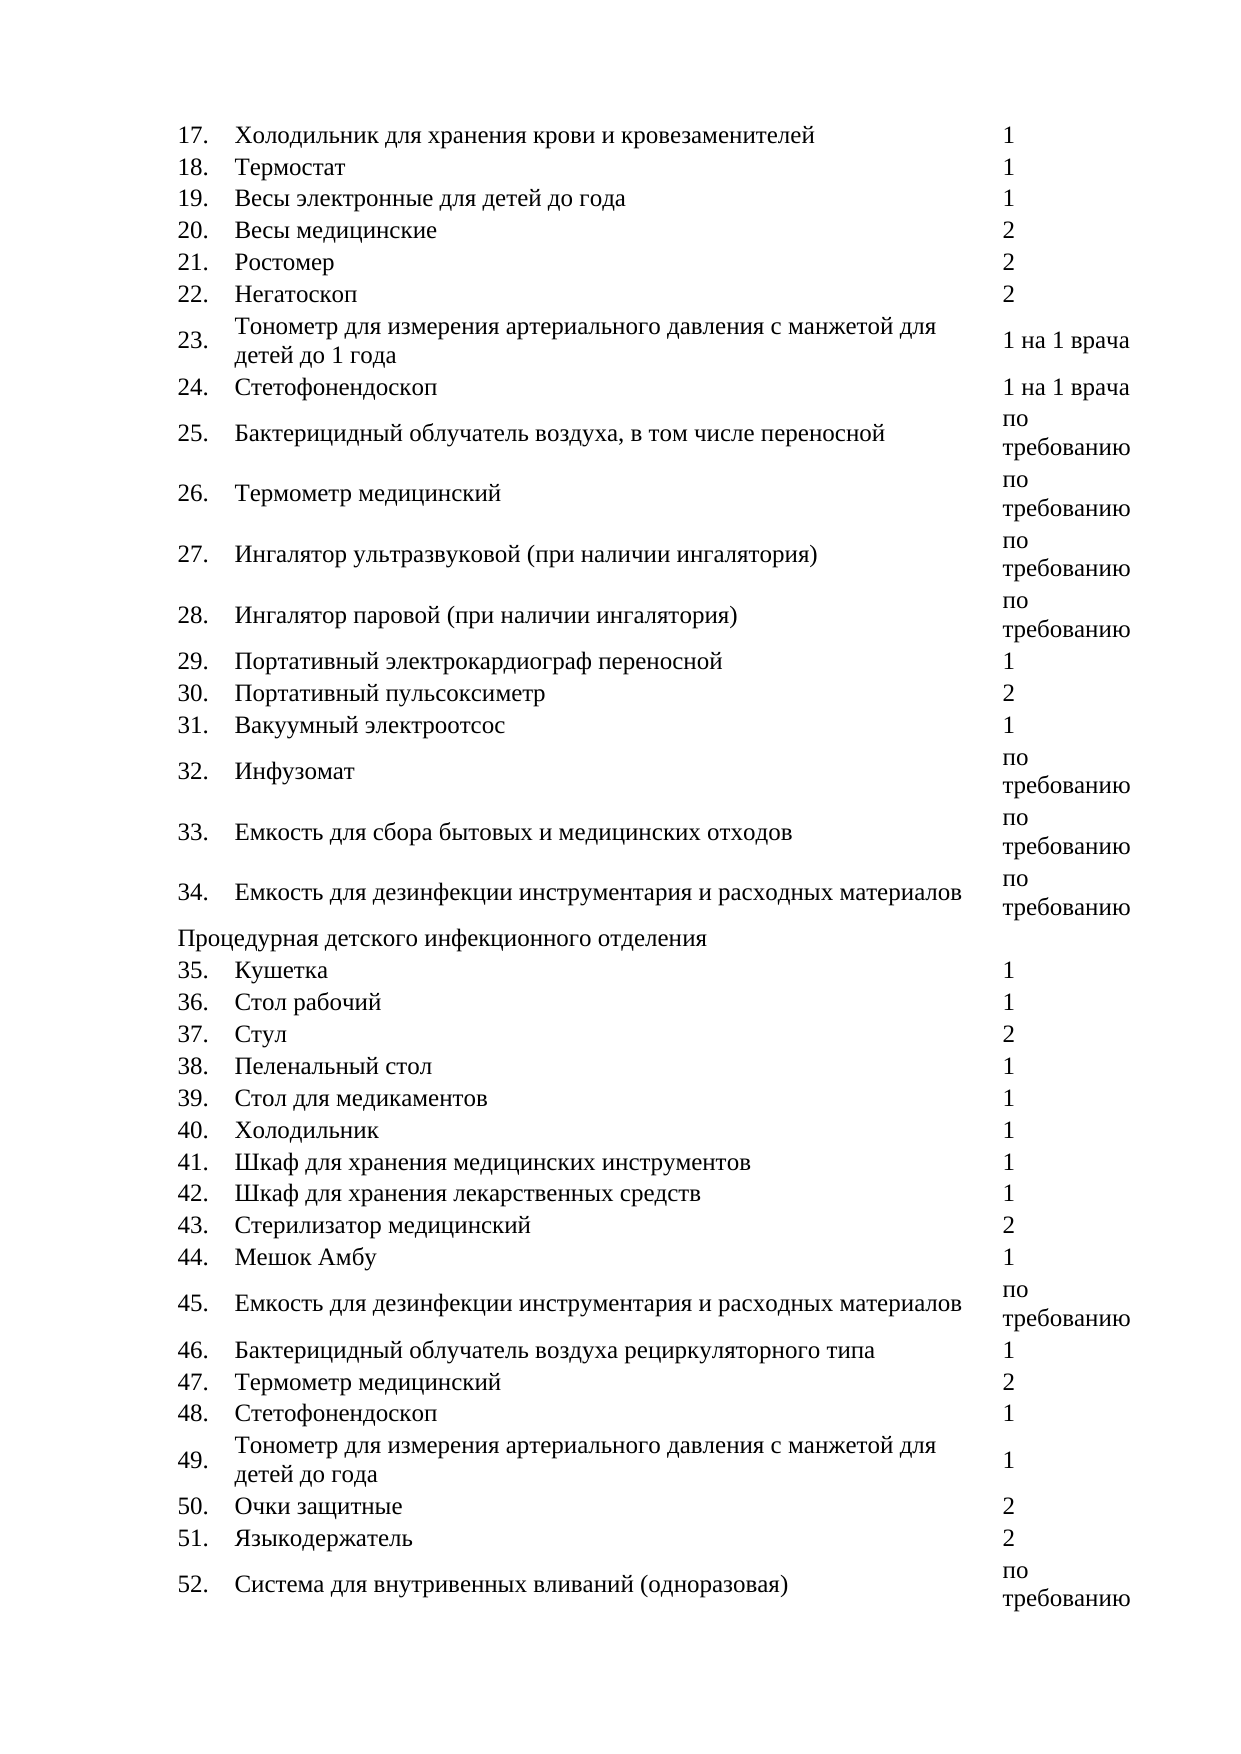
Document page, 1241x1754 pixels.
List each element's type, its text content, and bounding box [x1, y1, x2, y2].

table_cell 34. [176, 861, 233, 922]
table_cell 1 [1001, 1333, 1159, 1365]
table_cell 1 [1001, 1397, 1159, 1429]
table_cell Ростомер [233, 246, 1001, 277]
table_cell 2 [1001, 1209, 1159, 1241]
table_cell по требованию [1001, 861, 1159, 922]
table_cell 40. [176, 1113, 233, 1145]
table_cell Языкодержатель [233, 1521, 1001, 1553]
table_cell 46. [176, 1333, 233, 1365]
table_cell Весы медицинские [233, 214, 1001, 246]
table_cell Стетофонендоскоп [233, 370, 1001, 402]
table_cell Пеленальный стол [233, 1049, 1001, 1081]
table_cell по требованию [1001, 463, 1159, 523]
table_cell по требованию [1001, 584, 1159, 644]
table_cell 52. [176, 1553, 233, 1614]
table_cell 41. [176, 1145, 233, 1177]
table_cell 51. [176, 1521, 233, 1553]
table_cell Стул [233, 1018, 1001, 1049]
table_cell 1 [1001, 1241, 1159, 1272]
table_cell Холодильник [233, 1113, 1001, 1145]
table_cell 1 [1001, 1177, 1159, 1209]
table_cell 37. [176, 1018, 233, 1049]
table_cell 43. [176, 1209, 233, 1241]
table_cell Термостат [233, 150, 1001, 182]
table_cell Термометр медицинский [233, 1365, 1001, 1397]
table_cell по требованию [1001, 523, 1159, 584]
table_cell 24. [176, 370, 233, 402]
table_cell Кушетка [233, 954, 1001, 986]
table_cell 2 [1001, 1365, 1159, 1397]
table_cell по требованию [1001, 402, 1159, 462]
table_cell 28. [176, 584, 233, 644]
table_cell 36. [176, 986, 233, 1017]
table_cell Вакуумный электроотсос [233, 708, 1001, 740]
table_cell Бактерицидный облучатель воздуха, в том числе переносной [233, 402, 1001, 462]
table_cell 50. [176, 1489, 233, 1521]
table_cell 42. [176, 1177, 233, 1209]
table_cell Ингалятор ультразвуковой (при наличии ингалятория) [233, 523, 1001, 584]
table_cell 23. [176, 309, 233, 370]
table_cell 17. [176, 118, 233, 150]
table_cell Негатоскоп [233, 278, 1001, 309]
table_cell Стол для медикаментов [233, 1081, 1001, 1113]
table_cell Портативный электрокардиограф переносной [233, 644, 1001, 676]
table_cell по требованию [1001, 740, 1159, 801]
table_cell 30. [176, 676, 233, 708]
table_cell 2 [1001, 278, 1159, 309]
table_cell Холодильник для хранения крови и кровезаменителей [233, 118, 1001, 150]
table_cell 1 [1001, 708, 1159, 740]
table_cell Стол рабочий [233, 986, 1001, 1017]
table_cell 38. [176, 1049, 233, 1081]
table_cell по требованию [1001, 1553, 1159, 1614]
table_cell 48. [176, 1397, 233, 1429]
table_cell 1 [1001, 986, 1159, 1017]
table_cell 1 [1001, 1145, 1159, 1177]
table_cell Мешок Амбу [233, 1241, 1001, 1272]
table_cell 2 [1001, 1521, 1159, 1553]
table_cell 1 [1001, 182, 1159, 214]
table_cell 1 на 1 врача [1001, 309, 1159, 370]
table_cell 2 [1001, 246, 1159, 277]
table_cell 22. [176, 278, 233, 309]
table_cell 47. [176, 1365, 233, 1397]
table_cell 2 [1001, 1018, 1159, 1049]
table_cell 32. [176, 740, 233, 801]
table_cell Емкость для сбора бытовых и медицинских отходов [233, 801, 1001, 861]
table_cell Тонометр для измерения артериального давления с манжетой для детей до года [233, 1429, 1001, 1489]
table_cell Стерилизатор медицинский [233, 1209, 1001, 1241]
table_cell 18. [176, 150, 233, 182]
table_cell 1 [1001, 1113, 1159, 1145]
table_cell 20. [176, 214, 233, 246]
table_cell 35. [176, 954, 233, 986]
table_cell 1 [1001, 118, 1159, 150]
table_cell 2 [1001, 214, 1159, 246]
table_cell Очки защитные [233, 1489, 1001, 1521]
table_cell Процедурная детского инфекционного отделения [176, 922, 1159, 954]
table_cell Емкость для дезинфекции инструментария и расходных материалов [233, 1273, 1001, 1333]
table_cell 49. [176, 1429, 233, 1489]
table_cell по требованию [1001, 1273, 1159, 1333]
table_cell Инфузомат [233, 740, 1001, 801]
table_cell 26. [176, 463, 233, 523]
table_cell 1 [1001, 644, 1159, 676]
table_cell 1 на 1 врача [1001, 370, 1159, 402]
table_cell Тонометр для измерения артериального давления с манжетой для детей до 1 года [233, 309, 1001, 370]
table_cell Шкаф для хранения медицинских инструментов [233, 1145, 1001, 1177]
table_cell 1 [1001, 1049, 1159, 1081]
table_cell 33. [176, 801, 233, 861]
table_cell Стетофонендоскоп [233, 1397, 1001, 1429]
table_cell Емкость для дезинфекции инструментария и расходных материалов [233, 861, 1001, 922]
table_cell 39. [176, 1081, 233, 1113]
table_cell 2 [1001, 676, 1159, 708]
table_cell Весы электронные для детей до года [233, 182, 1001, 214]
table_cell 31. [176, 708, 233, 740]
table_cell Шкаф для хранения лекарственных средств [233, 1177, 1001, 1209]
table_cell 29. [176, 644, 233, 676]
table_cell 25. [176, 402, 233, 462]
table_cell Бактерицидный облучатель воздуха рециркуляторного типа [233, 1333, 1001, 1365]
table_cell по требованию [1001, 801, 1159, 861]
table_cell Портативный пульсоксиметр [233, 676, 1001, 708]
table_cell Ингалятор паровой (при наличии ингалятория) [233, 584, 1001, 644]
table_cell 27. [176, 523, 233, 584]
table_cell 1 [1001, 954, 1159, 986]
table_cell 1 [1001, 1429, 1159, 1489]
table_cell 44. [176, 1241, 233, 1272]
table_cell Термометр медицинский [233, 463, 1001, 523]
table_cell 45. [176, 1273, 233, 1333]
table_cell 1 [1001, 1081, 1159, 1113]
table_cell 1 [1001, 150, 1159, 182]
table_cell Система для внутривенных вливаний (одноразовая) [233, 1553, 1001, 1614]
table_cell 21. [176, 246, 233, 277]
table_cell 2 [1001, 1489, 1159, 1521]
table_cell 19. [176, 182, 233, 214]
